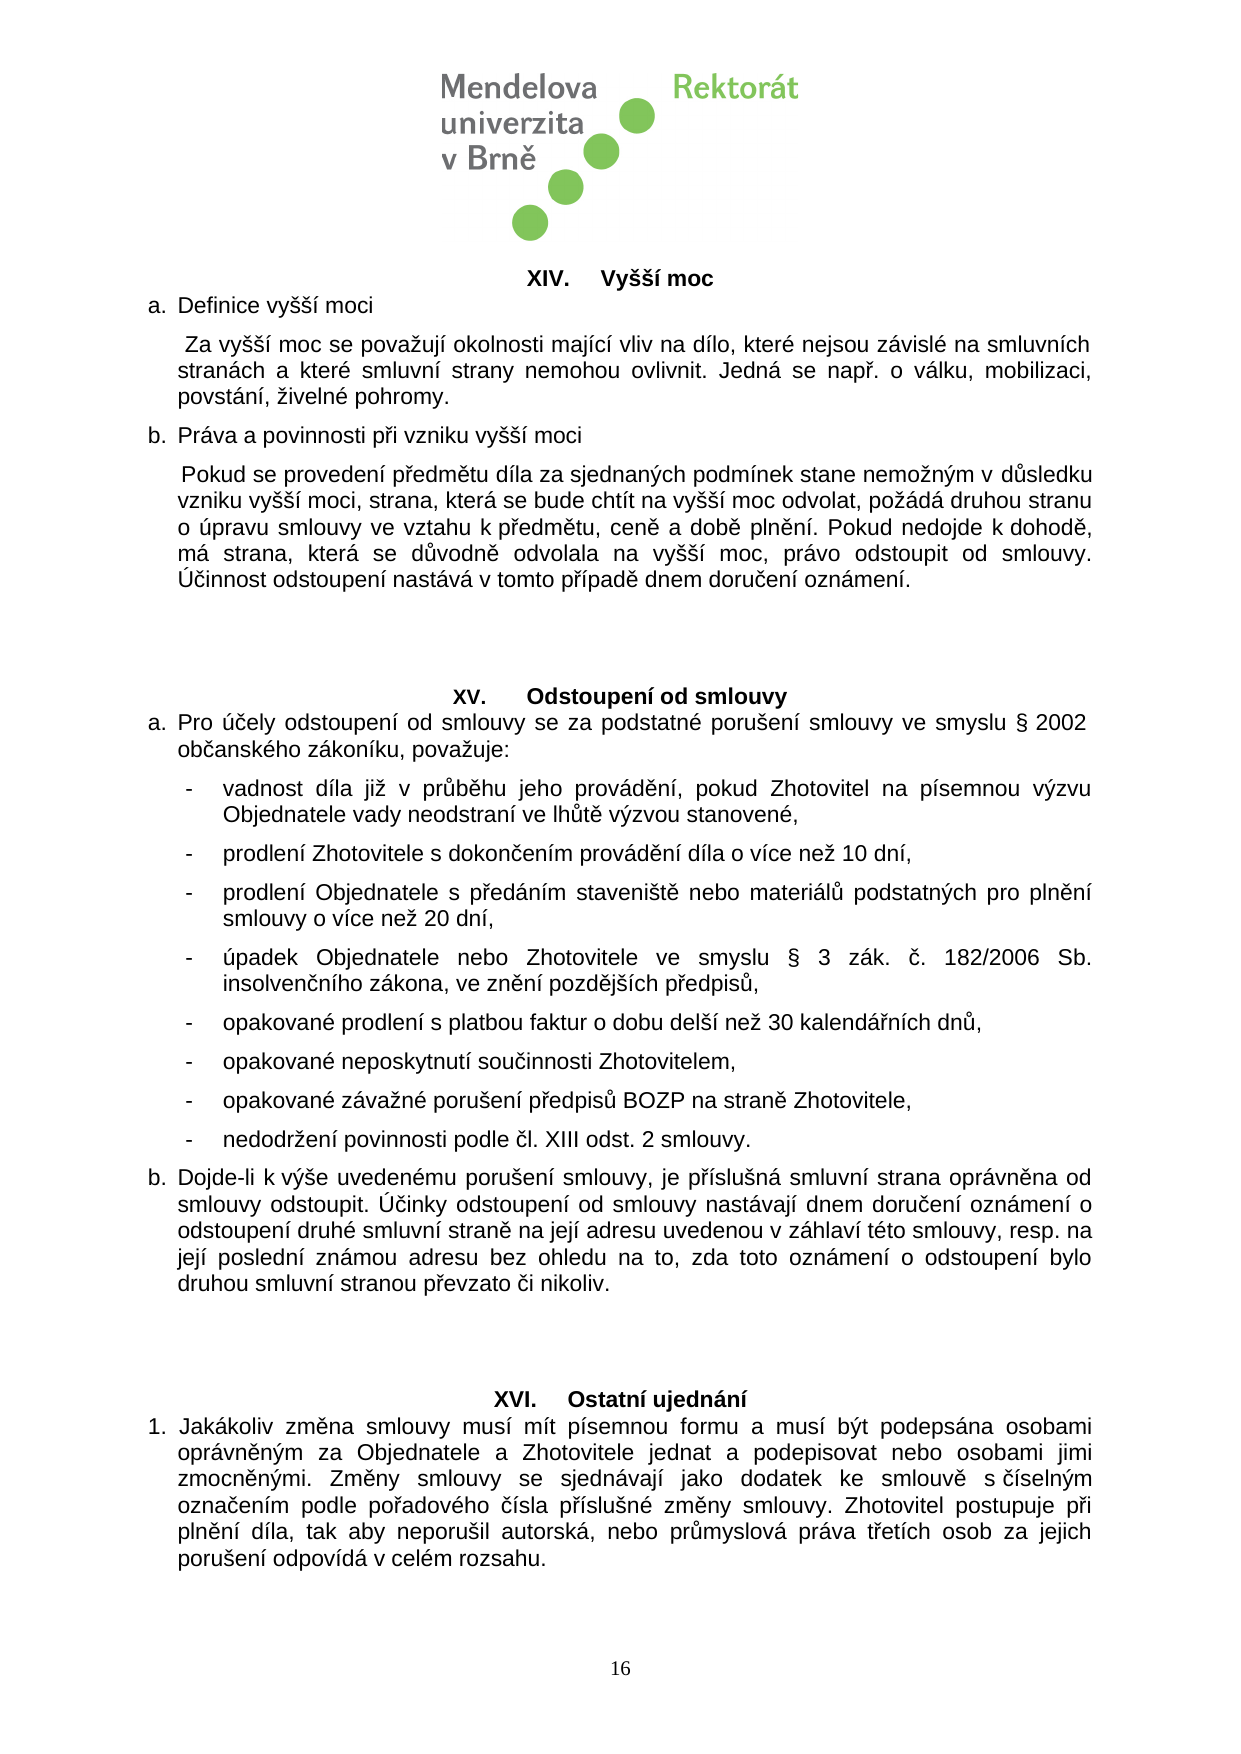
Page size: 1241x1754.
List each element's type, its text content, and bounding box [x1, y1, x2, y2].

list Dojde-li k výše uvedenému porušení smlouvy, je příslušná smluvní strana oprávněna od smlouvy odstoupit. Účinky odstoupení od smlouvy nastávají dnem doručení oznámení o odstoupení druhé smluvní straně na její adresu uvedenou v záhlaví této smlouvy, resp. na její poslední známou adresu bez ohledu na to, zda toto oznámení o odstoupení bylo druhou smluvní stranou převzato či nikoliv. [148, 1164, 1093, 1296]
list opakované prodlení s platbou faktur o dobu delší než 30 kalendářních dnů, [185, 1009, 1093, 1035]
text 1. Jakákoliv změna smlouvy musí mít písemnou formu a musí být podepsána osobami oprávněným za Objednatele a Zhotovitele jednat a podepisovat nebo osobami jimi zmocněnými. Změny smlouvy se sjednávají jako dodatek ke smlouvě s číselným označením podle pořadového čísla příslušné změny smlouvy. Zhotovitel postupuje při plnění díla, tak aby neporušil autorská, nebo průmyslová práva třetích osob za jejich porušení odpovídá v celém rozsahu. [148, 1413, 1093, 1571]
list opakované závažné porušení předpisů BOZP na straně Zhotovitele, [185, 1087, 1093, 1113]
list Ostatní ujednání [148, 1386, 1093, 1413]
picture [442, 73, 799, 242]
list prodlení Objednatele s předáním staveniště nebo materiálů podstatných pro plnění smlouvy o více než 20 dní, [185, 878, 1093, 931]
text Za vyšší moc se považují okolnosti mající vliv na dílo, které nejsou závislé na smluvních stranách a které smluvní strany nemohou ovlivnit. Jedná se např. o válku, mobilizaci, povstání, živelné pohromy. [148, 331, 1093, 409]
list Odstoupení od smlouvy [148, 683, 1093, 709]
list prodlení Zhotovitele s dokončením provádění díla o více než 10 dní, [185, 840, 1093, 866]
list Pro účely odstoupení od smlouvy se za podstatné porušení smlouvy ve smyslu § 2002 občanského zákoníku, považuje: [148, 709, 1093, 762]
list Práva a povinnosti při vzniku vyšší moci [148, 422, 1093, 448]
list úpadek Objednatele nebo Zhotovitele ve smyslu § 3 zák. č. 182/2006 Sb. insolvenčního zákona, ve znění pozdějších předpisů, [185, 944, 1093, 996]
text Pokud se provedení předmětu díla za sjednaných podmínek stane nemožným v důsledku vzniku vyšší moci, strana, která se bude chtít na vyšší moc odvolat, požádá druhou stranu o úpravu smlouvy ve vztahu k předmětu, ceně a době plnění. Pokud nedojde k dohodě, má strana, která se důvodně odvolala na vyšší moc, právo odstoupit od smlouvy. Účinnost odstoupení nastává v tomto případě dnem doručení oznámení. [148, 461, 1093, 593]
list Definice vyšší moci [148, 292, 1093, 318]
list Vyšší moc [148, 265, 1093, 292]
list opakované neposkytnutí součinnosti Zhotovitelem, [185, 1048, 1093, 1074]
list nedodržení povinnosti podle čl. XIII odst. 2 smlouvy. [185, 1126, 1093, 1152]
list vadnost díla již v průběhu jeho provádění, pokud Zhotovitel na písemnou výzvu Objednatele vady neodstraní ve lhůtě výzvou stanovené, [185, 774, 1093, 827]
